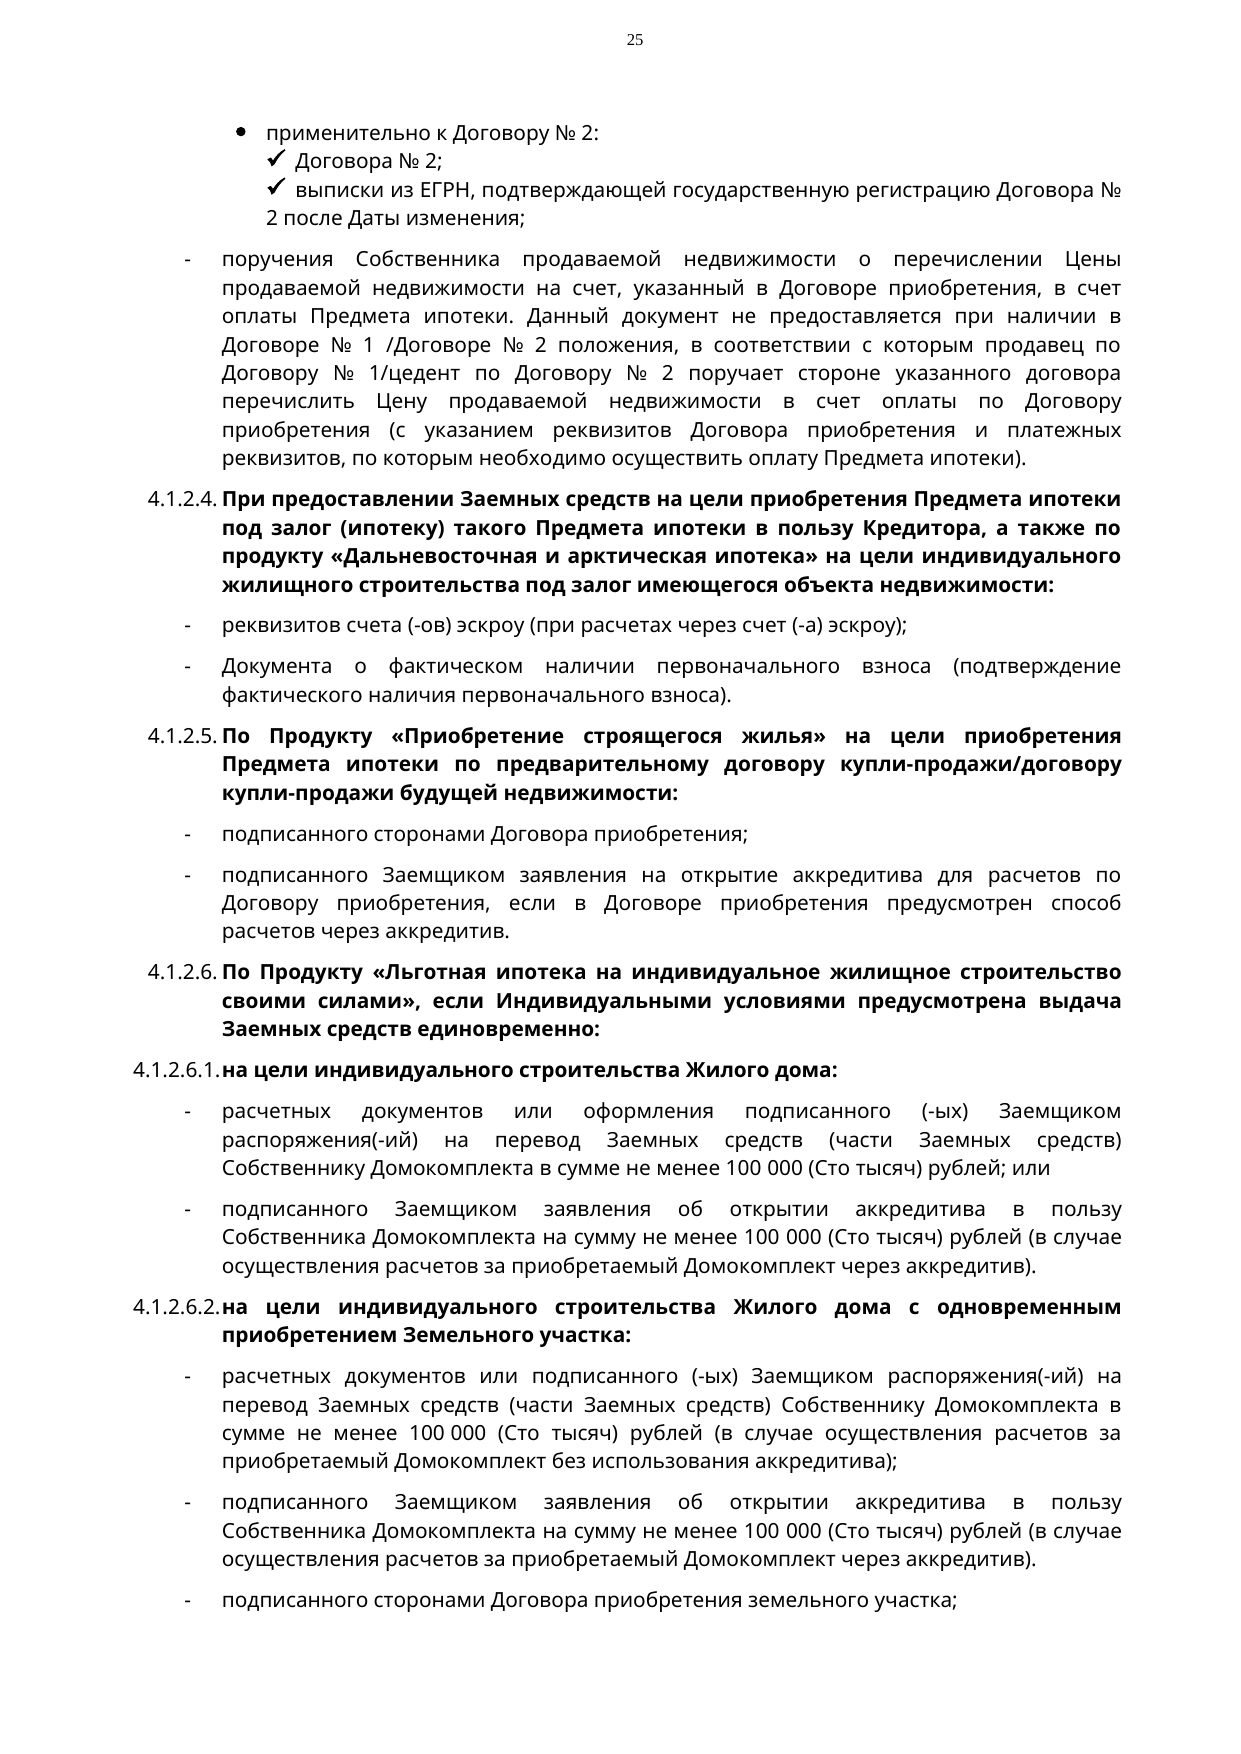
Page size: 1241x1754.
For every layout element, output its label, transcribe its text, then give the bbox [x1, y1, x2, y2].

list подписанного сторонами Договора приобретения; [184, 819, 1122, 847]
list поручения Собственника продаваемой недвижимости о перечислении Цены продаваемой недвижимости на счет, указанный в Договоре приобретения, в счет оплаты Предмета ипотеки. Данный документ не предоставляется при наличии в Договоре № 1 /Договоре № 2 положения, в соответствии с которым продавец по Договору № 1/цедент по Договору № 2 поручает стороне указанного договора перечислить Цену продаваемой недвижимости в счет оплаты по Договору приобретения (с указанием реквизитов Договора приобретения и платежных реквизитов, по которым необходимо осуществить оплату Предмета ипотеки). [184, 244, 1122, 472]
list на цели индивидуального строительства Жилого дома: [133, 1055, 1122, 1084]
list выписки из ЕГРН, подтверждающей государственную регистрацию Договора № 2 после Даты изменения; [266, 175, 1122, 232]
list на цели индивидуального строительства Жилого дома с одновременным приобретением Земельного участка: [133, 1292, 1122, 1349]
list Договора № 2; [266, 147, 1122, 175]
list По Продукту «Льготная ипотека на индивидуальное жилищное строительство своими силами», если Индивидуальными условиями предусмотрена выдача Заемных средств единовременно: [148, 957, 1122, 1043]
list По Продукту «Приобретение строящегося жилья» на цели приобретения Предмета ипотеки по предварительному договору купли-продажи/договору купли-продажи будущей недвижимости: [148, 721, 1122, 806]
list расчетных документов или подписанного (-ых) Заемщиком распоряжения(-ий) на перевод Заемных средств (части Заемных средств) Собственнику Домокомплекта в сумме не менее 100 000 (Сто тысяч) рублей (в случае осуществления расчетов за приобретаемый Домокомплект без использования аккредитива); [184, 1361, 1122, 1475]
list подписанного Заемщиком заявления об открытии аккредитива в пользу Собственника Домокомплекта на сумму не менее 100 000 (Сто тысяч) рублей (в случае осуществления расчетов за приобретаемый Домокомплект через аккредитив). [184, 1487, 1122, 1573]
list подписанного Заемщиком заявления на открытие аккредитива для расчетов по Договору приобретения, если в Договоре приобретения предусмотрен способ расчетов через аккредитив. [184, 860, 1122, 945]
list расчетных документов или оформления подписанного (-ых) Заемщиком распоряжения(-ий) на перевод Заемных средств (части Заемных средств) Собственнику Домокомплекта в сумме не менее 100 000 (Сто тысяч) рублей; или [184, 1096, 1122, 1182]
list реквизитов счета (-ов) эскроу (при расчетах через счет (-а) эскроу); [184, 611, 1122, 639]
list применительно к Договору № 2: [223, 118, 1122, 147]
list подписанного сторонами Договора приобретения земельного участка; [184, 1585, 1122, 1614]
list При предоставлении Заемных средств на цели приобретения Предмета ипотеки под залог (ипотеку) такого Предмета ипотеки в пользу Кредитора, а также по продукту «Дальневосточная и арктическая ипотека» на цели индивидуального жилищного строительства под залог имеющегося объекта недвижимости: [148, 484, 1122, 598]
list Документа о фактическом наличии первоначального взноса (подтверждение фактического наличия первоначального взноса). [184, 652, 1122, 708]
list подписанного Заемщиком заявления об открытии аккредитива в пользу Собственника Домокомплекта на сумму не менее 100 000 (Сто тысяч) рублей (в случае осуществления расчетов за приобретаемый Домокомплект через аккредитив). [184, 1194, 1122, 1279]
